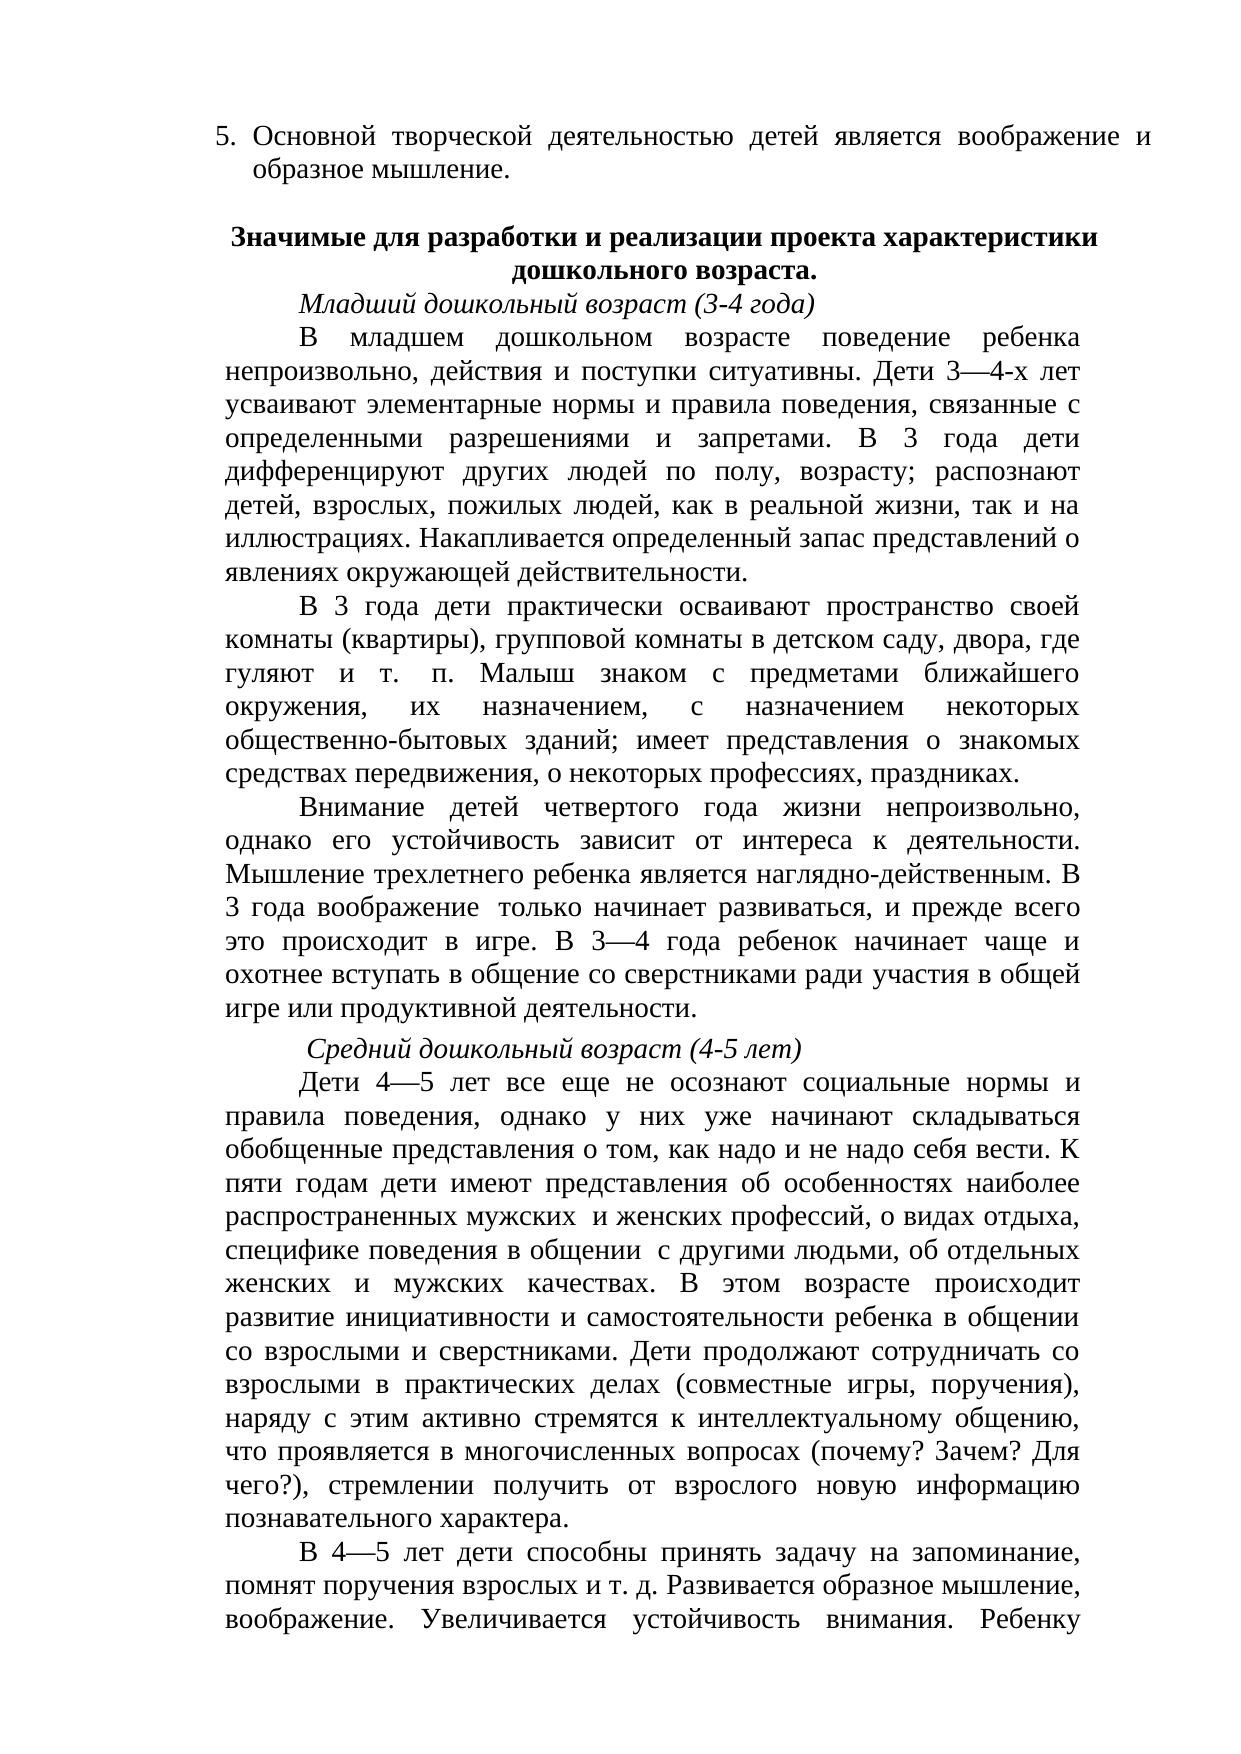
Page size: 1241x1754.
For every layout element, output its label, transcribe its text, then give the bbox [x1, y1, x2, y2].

text Значимые для разработки и реализации проекта характеристики дошкольного возраста. [177, 219, 1152, 286]
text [225, 1534, 1081, 1634]
text Дети 4—5 лет все еще не осознают социальные нормы и правила поведения, однако у них уже начинают складываться обобщенные представления о том, как надо и не надо себя вести. К пяти годам дети имеют представления об особенностях наиболее распространенных мужских и женских профессий, о видах отдыха, специфике поведения в общении с другими людьми, об отдельных женских и мужских качествах. В этом возрасте происходит развитие инициативности и самостоятельности ребенка в общении со взрослыми и сверстниками. Дети продолжают сотрудничать со взрослыми в практических делах (совместные игры, поручения), наряду с этим активно стремятся к интеллектуальному общению, что проявляется в многочисленных вопросах (почему? Зачем? Для чего?), стремлении получить от взрослого новую информацию познавательного характера. [225, 1064, 1080, 1534]
list Основной творческой деятельностью детей является воображение и образное мышление. [215, 118, 1152, 185]
text В 3 года дети практически осваивают пространство своей комнаты (квартиры), групповой комнаты в детском саду, двора, где гуляют и т. п. Малыш знаком с предметами ближайшего окружения, их назначением, с назначением некоторых общественно-бытовых зданий; имеет представления о знакомых средствах передвижения, о некоторых профессиях, праздниках. [225, 588, 1080, 789]
text Младший дошкольный возраст (3-4 года) [299, 286, 1152, 319]
text В младшем дошкольном возрасте поведение ребенка непроизвольно, действия и поступки ситуативны. Дети 3—4-х лет усваивают элементарные нормы и правила поведения, связанные с определенными разрешениями и запретами. В 3 года дети дифференцируют других людей по полу, возрасту; распознают детей, взрослых, пожилых людей, как в реальной жизни, так и на иллюстрациях. Накапливается определенный запас представлений о явлениях окружающей действительности. [225, 319, 1080, 588]
text Средний дошкольный возраст (4-5 лет) [299, 1031, 1152, 1064]
text Внимание детей четвертого года жизни непроизвольно, однако его устойчивость зависит от интереса к деятельности. Мышление трехлетнего ребенка является наглядно-действенным. В 3 года воображение только начинает развиваться, и прежде всего это происходит в игре. В 3—4 года ребенок начинает чаще и охотнее вступать в общение со сверстниками ради участия в общей игре или продуктивной деятельности. [225, 789, 1080, 1024]
